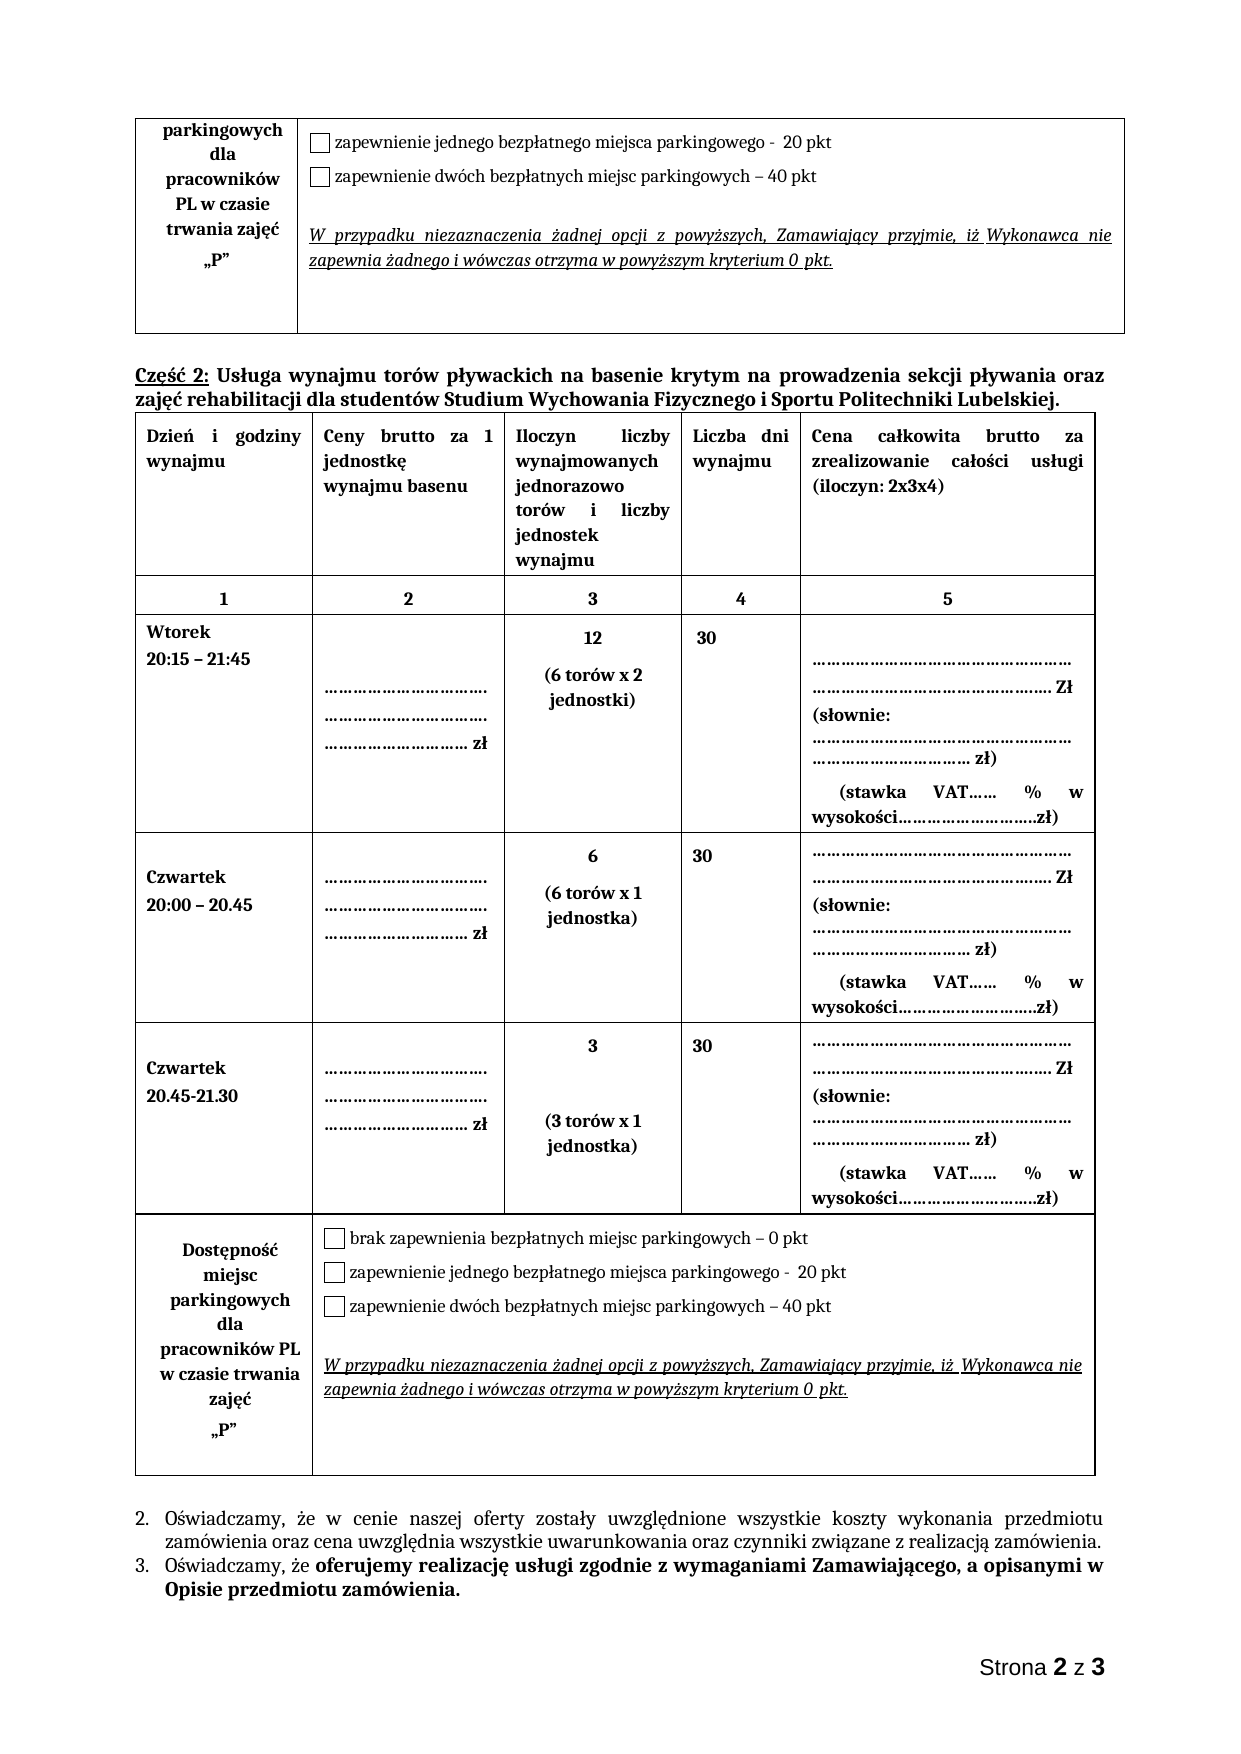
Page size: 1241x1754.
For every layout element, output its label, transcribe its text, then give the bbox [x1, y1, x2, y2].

table_cell 2 [313, 576, 504, 614]
table_cell 6 (6 torów x 1 jednostka) [505, 833, 681, 1022]
table_cell Czwartek 20:00 – 20.45 [136, 833, 312, 1022]
table_cell 5 [801, 576, 1094, 614]
table_header Ceny brutto za 1 jednostkę wynajmu basenu [313, 413, 504, 575]
table_cell ……………………………. ……………………………. ………………………… zł [313, 615, 504, 832]
table_cell ……………………………. ……………………………. ………………………… zł [313, 833, 504, 1022]
table_header Cena całkowita brutto za zrealizowanie całości usługi (iloczyn: 2x3x4) [801, 413, 1094, 575]
table_cell 3 [505, 576, 681, 614]
table_header Dostępność miejsc parkingowych dla pracowników PL w czasie trwania zajęć „P” [136, 1215, 312, 1475]
table_header Iloczyn liczby wynajmowanych jednorazowo torów i liczby jednostek wynajmu [505, 413, 681, 575]
table_cell 1 [136, 576, 312, 614]
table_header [136, 119, 297, 333]
table_cell ……………………………. ……………………………. ………………………… zł [313, 1023, 504, 1213]
table_header Liczba dni wynajmu [682, 413, 800, 575]
table_cell 30 [682, 833, 800, 1022]
table_cell Wtorek 20:15 – 21:45 [136, 615, 312, 832]
table_cell Czwartek 20.45-21.30 [136, 1023, 312, 1213]
text Część 2: Usługa wynajmu torów pływackich na basenie krytym na prowadzenia sekcji pływania oraz zajęć rehabilitacji dla studentów Studium Wychowania Fizycznego i Sportu Politechniki Lubelskiej. [135, 364, 1105, 412]
table_cell ……………………………………………… ……………………………………….…. Zł (słownie:…………………………………………………………………………… zł) (stawka VAT…… % w wysokości………………………..zł) [801, 833, 1094, 1022]
table_cell 30 [682, 1023, 800, 1213]
table_cell 3 (3 torów x 1 jednostka) [505, 1023, 681, 1213]
table_cell 4 [682, 576, 800, 614]
table_header Dzień i godziny wynajmu [136, 413, 312, 575]
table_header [298, 119, 1124, 333]
table_cell 30 [682, 615, 800, 832]
table_cell 12 (6 torów x 2 jednostki) [505, 615, 681, 832]
list Oświadczamy, że oferujemy realizację usługi zgodnie z wymaganiami Zamawiającego, a opisanymi w Opisie przedmiotu zamówienia. [135, 1554, 1105, 1602]
table_cell ……………………………………………… ……………………………………….…. Zł (słownie:…………………………………………………………………………… zł) (stawka VAT…… % w wysokości………………………..zł) [801, 615, 1094, 832]
list Oświadczamy, że w cenie naszej oferty zostały uwzględnione wszystkie koszty wykonania przedmiotu zamówienia oraz cena uwzględnia wszystkie uwarunkowania oraz czynniki związane z realizacją zamówienia. [135, 1506, 1105, 1554]
table_cell ……………………………………………… ……………………………………….…. Zł (słownie:…………………………………………………………………………… zł) (stawka VAT…… % w wysokości………………………..zł) [801, 1023, 1094, 1213]
